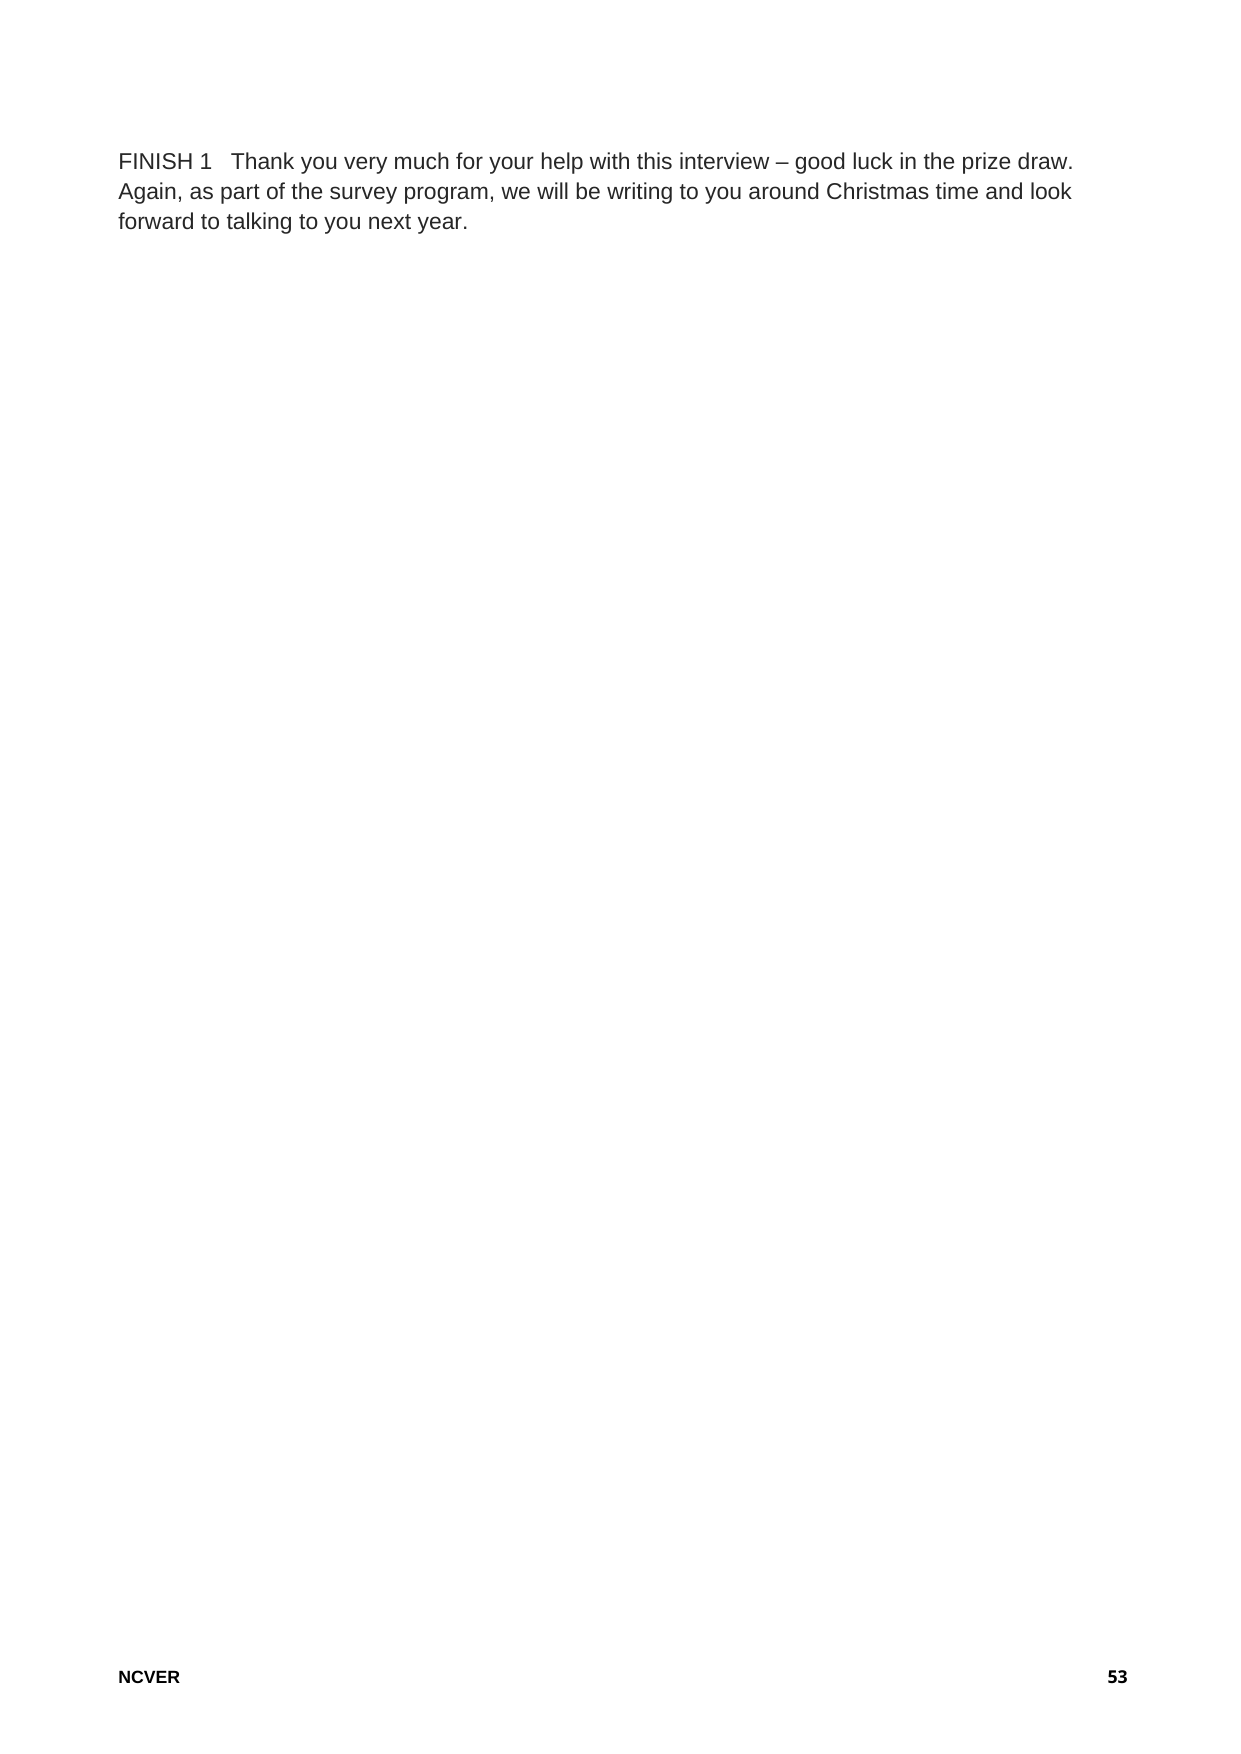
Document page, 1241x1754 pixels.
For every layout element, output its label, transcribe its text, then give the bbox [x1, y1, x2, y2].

text FINISH 1 Thank you very much for your help with this interview – good luck in the prize draw. Again, as part of the survey program, we will be writing to you around Christmas time and look forward to talking to you next year. [118, 148, 1119, 234]
